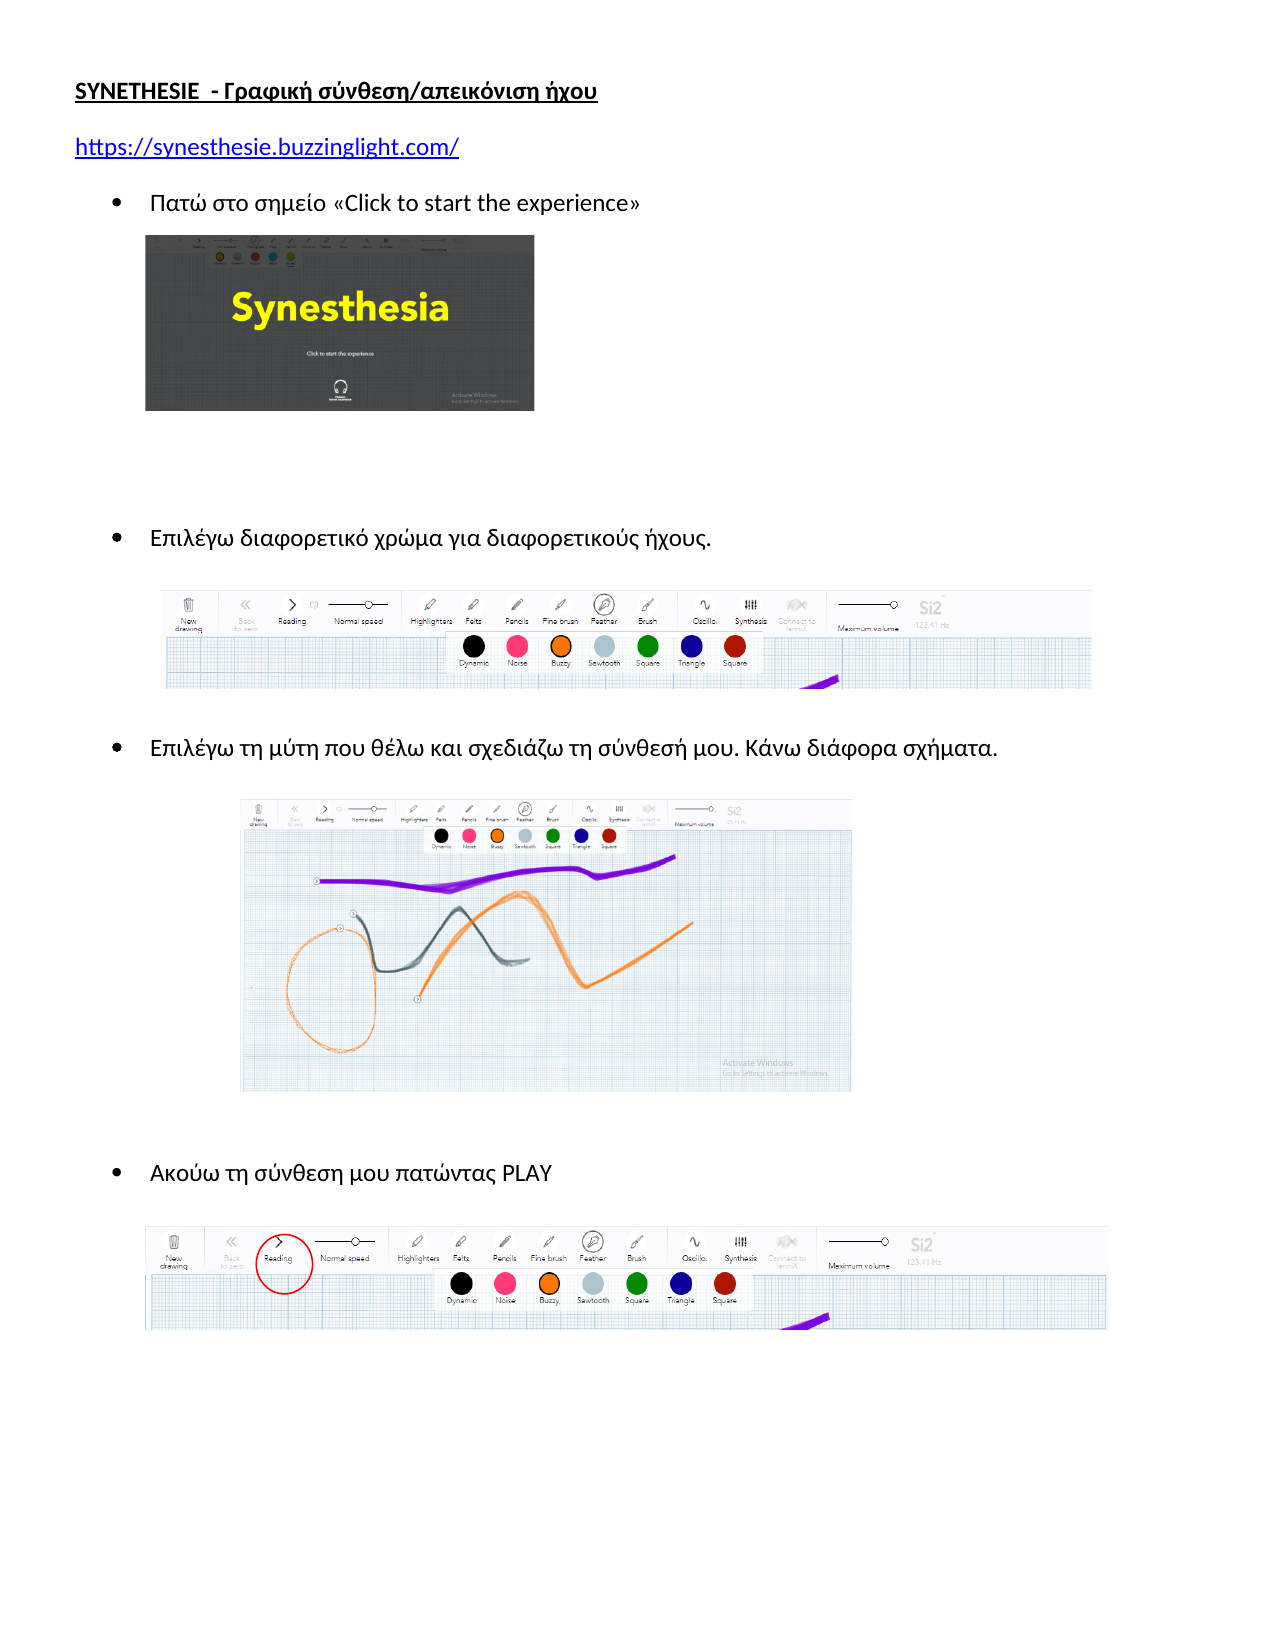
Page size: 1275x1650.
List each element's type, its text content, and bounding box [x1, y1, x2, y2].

picture [145, 235, 535, 411]
picture [161, 586, 1093, 689]
picture [240, 797, 854, 1092]
list Επιλέγω διαφορετικό χρώμα για διαφορετικούς ήχους. [112, 522, 1200, 552]
picture [145, 1223, 1110, 1330]
list Πατώ στο σημείο «Click to start the experience» [112, 187, 1200, 217]
list Επιλέγω τη μύτη που θέλω και σχεδιάζω τη σύνθεσή μου. Κάνω διάφορα σχήματα. [112, 732, 1200, 762]
list Ακούω τη σύνθεση μου πατώντας PLAY [112, 1157, 1200, 1188]
text SYNETHESIE - Γραφική σύνθεση/απεικόνιση ήχου [75, 75, 1200, 106]
text https://synesthesie.buzzinglight.com/ [75, 131, 1200, 161]
